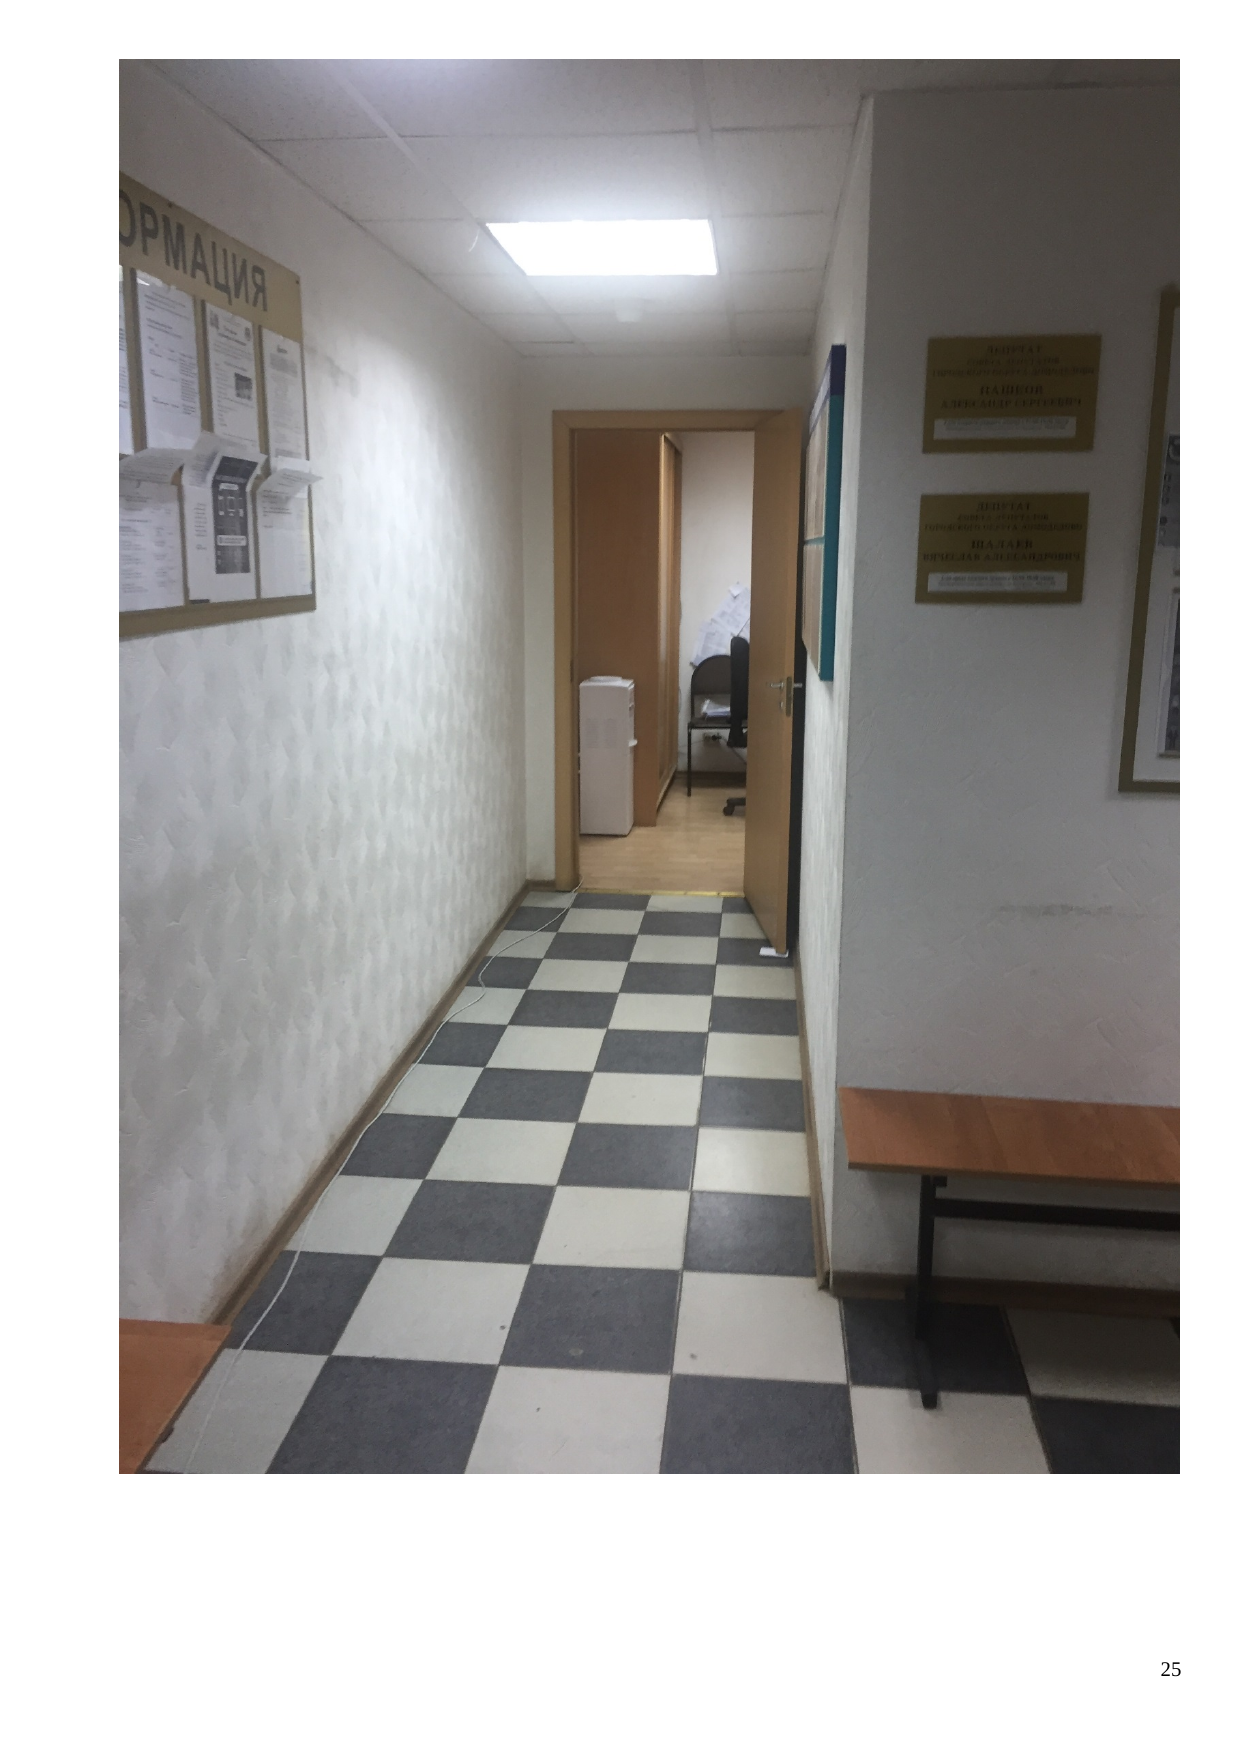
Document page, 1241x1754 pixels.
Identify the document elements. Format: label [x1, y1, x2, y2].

picture [119, 59, 1180, 1474]
